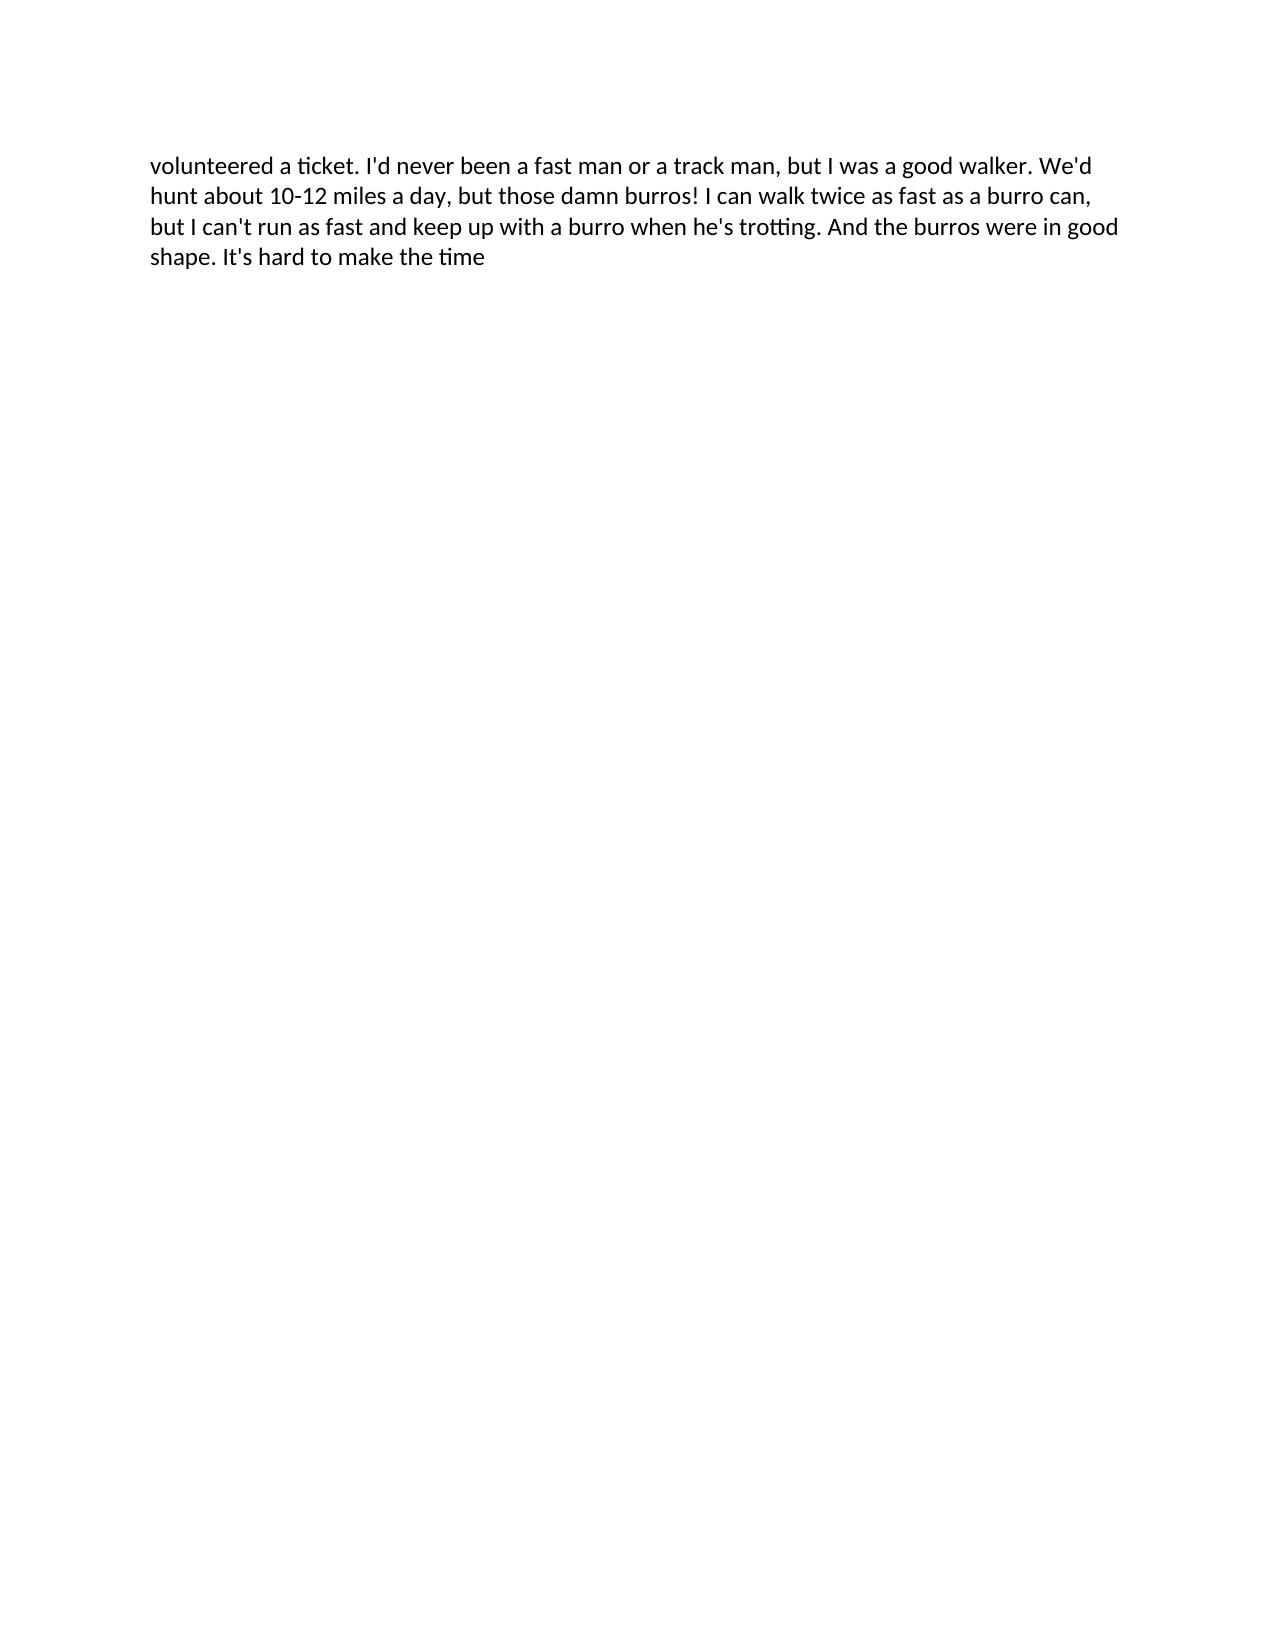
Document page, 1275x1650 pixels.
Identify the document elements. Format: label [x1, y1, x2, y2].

text [150, 150, 1125, 272]
